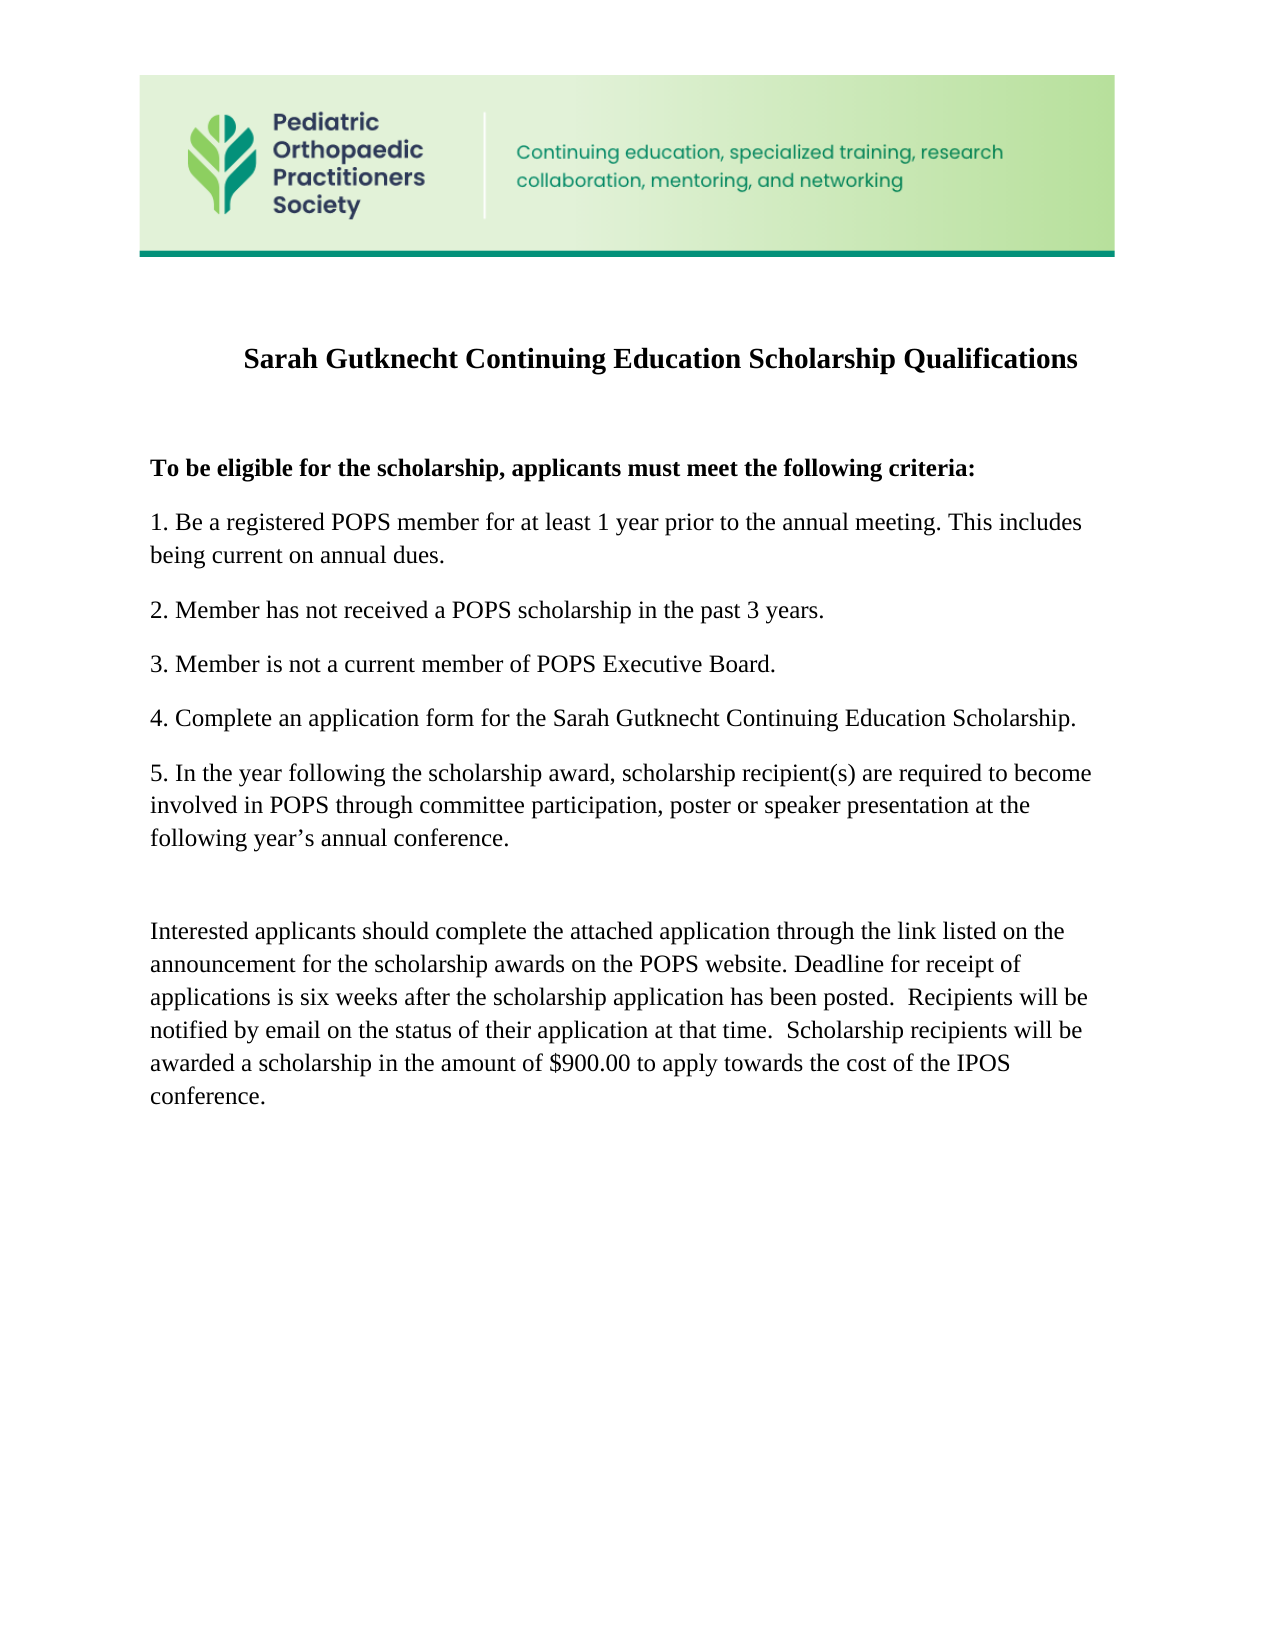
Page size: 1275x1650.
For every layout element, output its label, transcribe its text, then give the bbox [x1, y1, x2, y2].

text 3. Member is not a current member of POPS Executive Board. [150, 649, 1119, 678]
picture [139, 75, 1115, 257]
text Interested applicants should complete the attached application through the link listed on the announcement for the scholarship awards on the POPS website. Deadline for receipt of applications is six weeks after the scholarship application has been posted. Recipients will be notified by email on the status of their application at that time. Scholarship recipients will be awarded a scholarship in the amount of $900.00 to apply towards the cost of the IPOS conference. [150, 916, 1090, 1110]
text 2. Member has not received a POPS scholarship in the past 3 years. [150, 595, 1119, 624]
text To be eligible for the scholarship, applicants must meet the following criteria: [150, 453, 1119, 482]
text Sarah Gutknecht Continuing Education Scholarship Qualifications [243, 340, 1119, 376]
text 5. In the year following the scholarship award, scholarship recipient(s) are required to become involved in POPS through committee participation, poster or speaker presentation at the following year’s annual conference. [150, 758, 1111, 852]
text 4. Complete an application form for the Sarah Gutknecht Continuing Education Scholarship. [150, 703, 1119, 732]
text 1. Be a registered POPS member for at least 1 year prior to the annual meeting. This includes being current on annual dues. [150, 507, 1096, 569]
